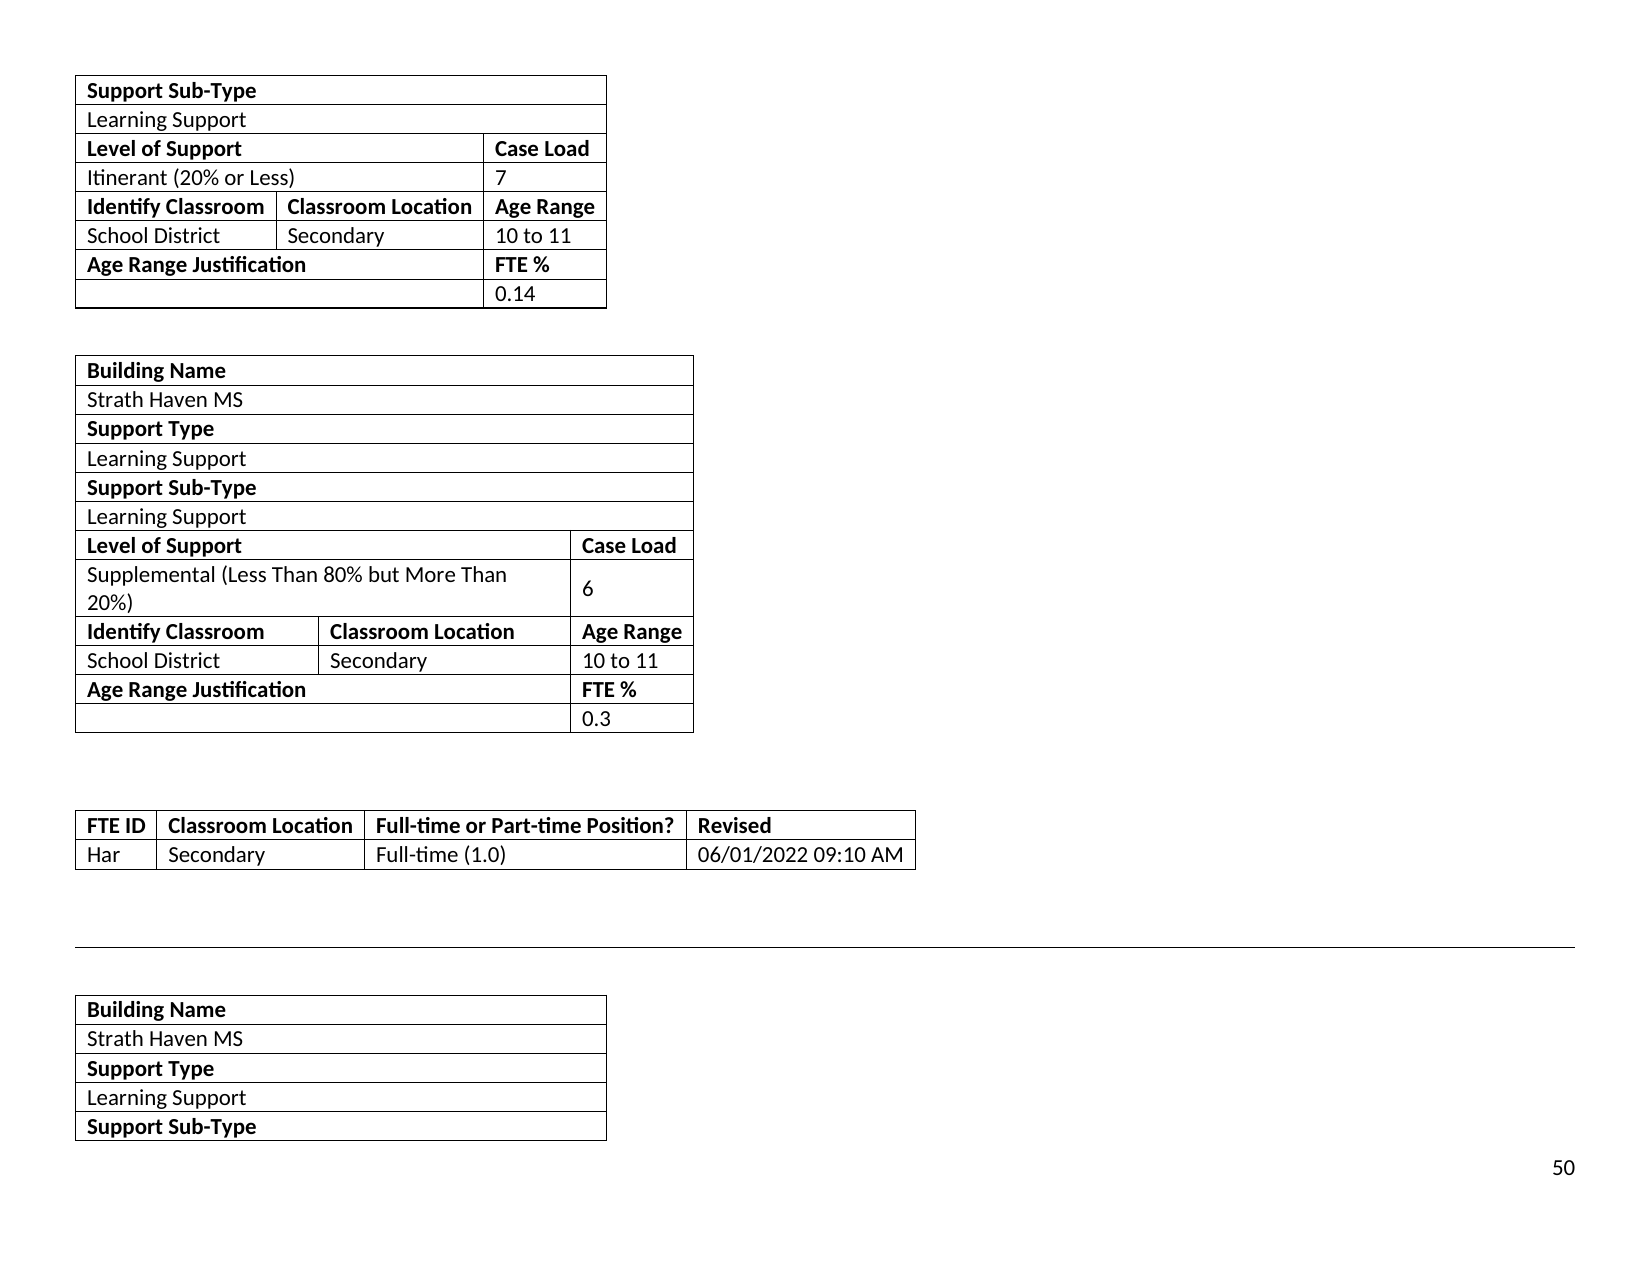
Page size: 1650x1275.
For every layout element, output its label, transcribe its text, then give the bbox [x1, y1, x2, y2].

table_cell Level of Support [76, 134, 483, 162]
table_cell Secondary [319, 646, 570, 674]
table_cell Har [76, 840, 156, 868]
table_cell School District [76, 646, 318, 674]
table_cell School District [76, 221, 276, 249]
table_cell Supplemental (Less Than 80% but More Than 20%) [76, 560, 570, 616]
table_cell [76, 280, 483, 307]
table_cell Strath Haven MS [76, 386, 693, 413]
table_cell 10 to 11 [484, 221, 606, 249]
table_cell Age Range [484, 192, 606, 220]
table_cell Full-time (1.0) [365, 840, 686, 868]
table_cell 6 [571, 560, 693, 616]
table_cell 0.3 [571, 704, 693, 732]
table_cell 10 to 11 [571, 646, 693, 674]
table_header Full-time or Part-time Position? [365, 811, 686, 839]
table_cell Age Range Justification [76, 250, 483, 278]
table_cell Age Range Justification [76, 675, 570, 703]
table_cell Learning Support [76, 1083, 606, 1111]
table_cell Support Type [76, 415, 693, 443]
table_header Classroom Location [157, 811, 364, 839]
table_cell Learning Support [76, 444, 693, 472]
table_cell Case Load [484, 134, 606, 162]
table_cell Support Sub-Type [76, 1112, 606, 1140]
table_cell Classroom Location [277, 192, 483, 220]
table_cell 0.14 [484, 280, 606, 307]
table_cell Support Type [76, 1054, 606, 1082]
table_cell 06/01/2022 09:10 AM [687, 840, 915, 868]
table_cell Secondary [157, 840, 364, 868]
table_cell 7 [484, 163, 606, 191]
table_cell Learning Support [76, 502, 693, 530]
table_cell Identify Classroom [76, 617, 318, 645]
table_cell Identify Classroom [76, 192, 276, 220]
table_cell Classroom Location [319, 617, 570, 645]
table_header Building Name [76, 996, 606, 1023]
table_cell Itinerant (20% or Less) [76, 163, 483, 191]
table_cell Support Sub-Type [76, 473, 693, 501]
table_cell Learning Support [76, 105, 606, 133]
table_header FTE ID [76, 811, 156, 839]
table_header Building Name [76, 356, 693, 384]
table_cell Age Range [571, 617, 693, 645]
table_header Revised [687, 811, 915, 839]
table_cell FTE % [484, 250, 606, 278]
table_cell Level of Support [76, 531, 570, 559]
table_cell Secondary [277, 221, 483, 249]
table_cell [76, 704, 570, 732]
table_cell Case Load [571, 531, 693, 559]
table_cell Strath Haven MS [76, 1025, 606, 1053]
table_cell FTE % [571, 675, 693, 703]
table_cell Support Sub-Type [76, 76, 606, 104]
